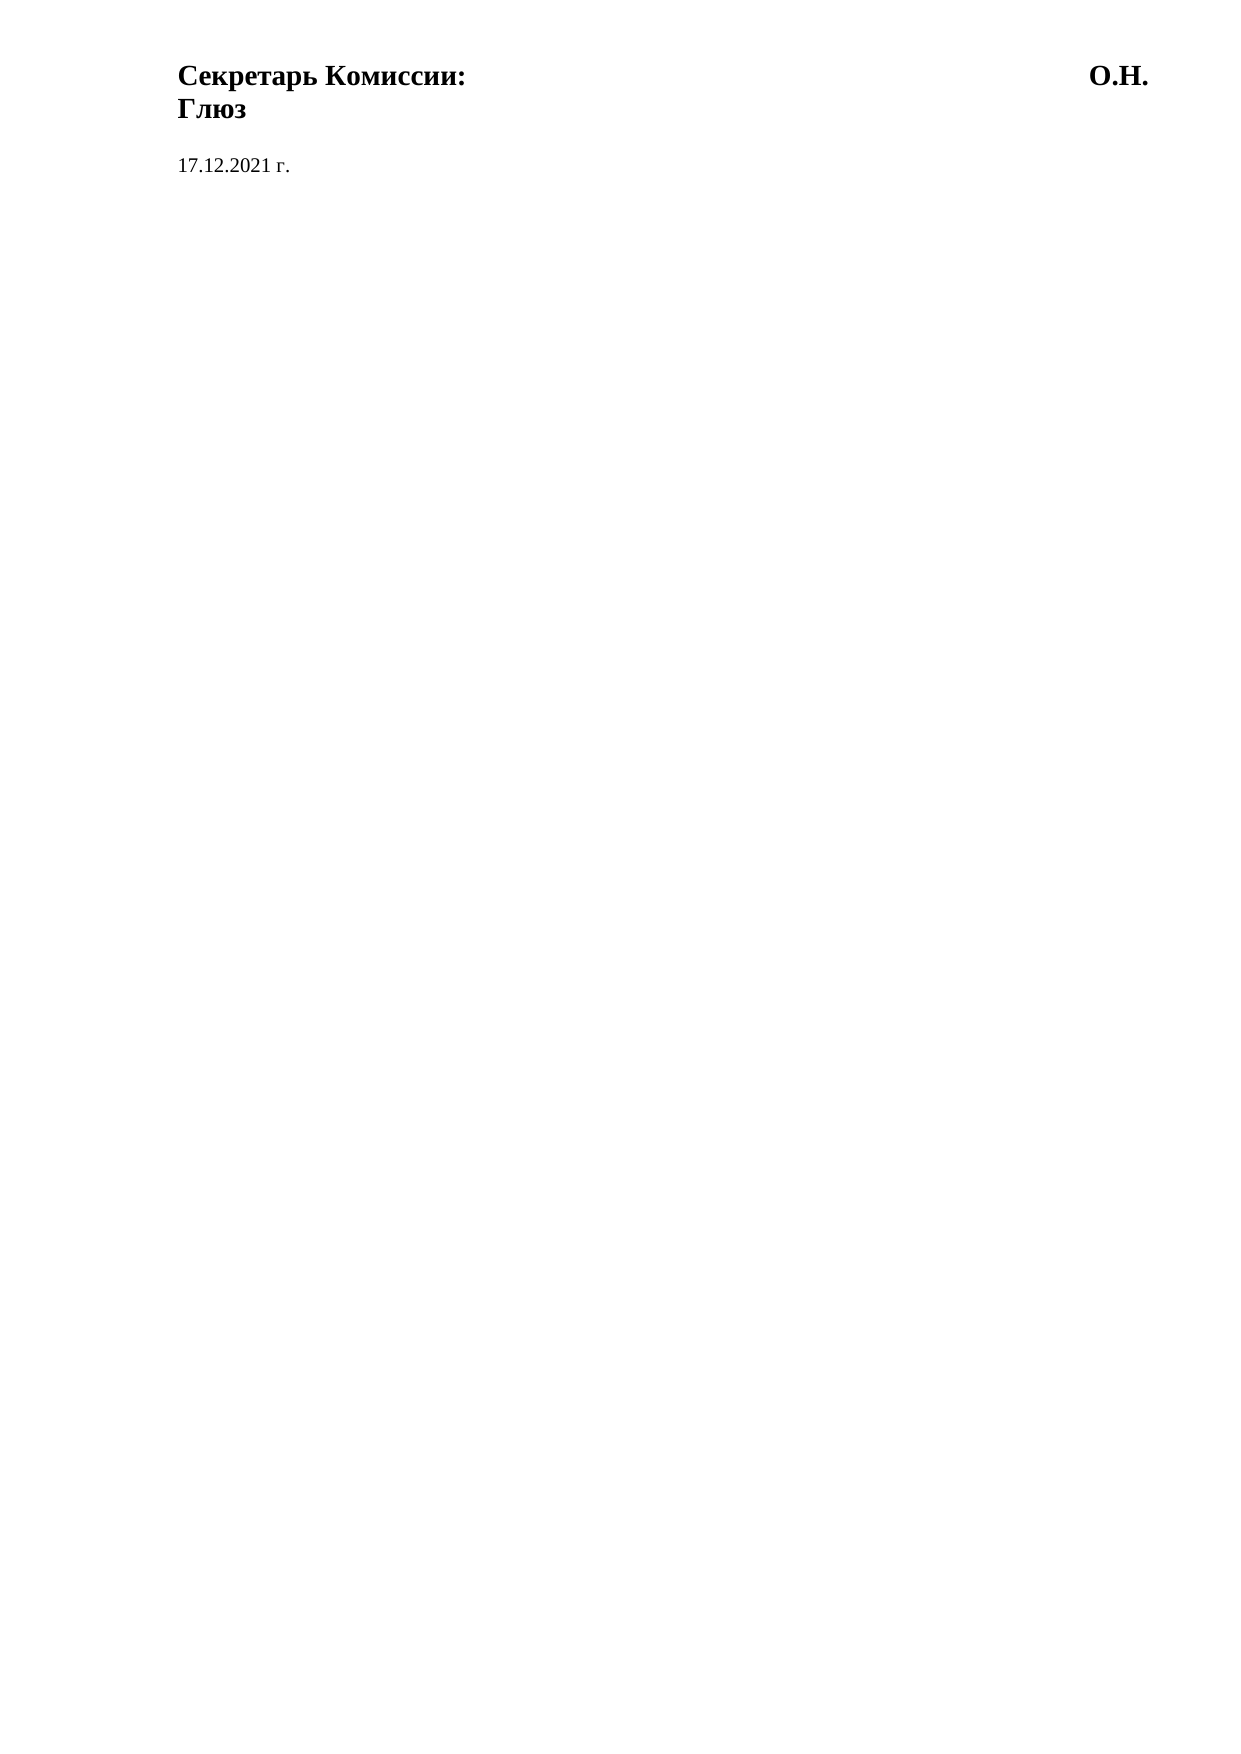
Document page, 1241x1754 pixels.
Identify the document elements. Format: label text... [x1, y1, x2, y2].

text 17.12.2021 г. [177, 153, 1152, 177]
text Секретарь Комиссии: О.Н. Глюз [177, 58, 1152, 125]
